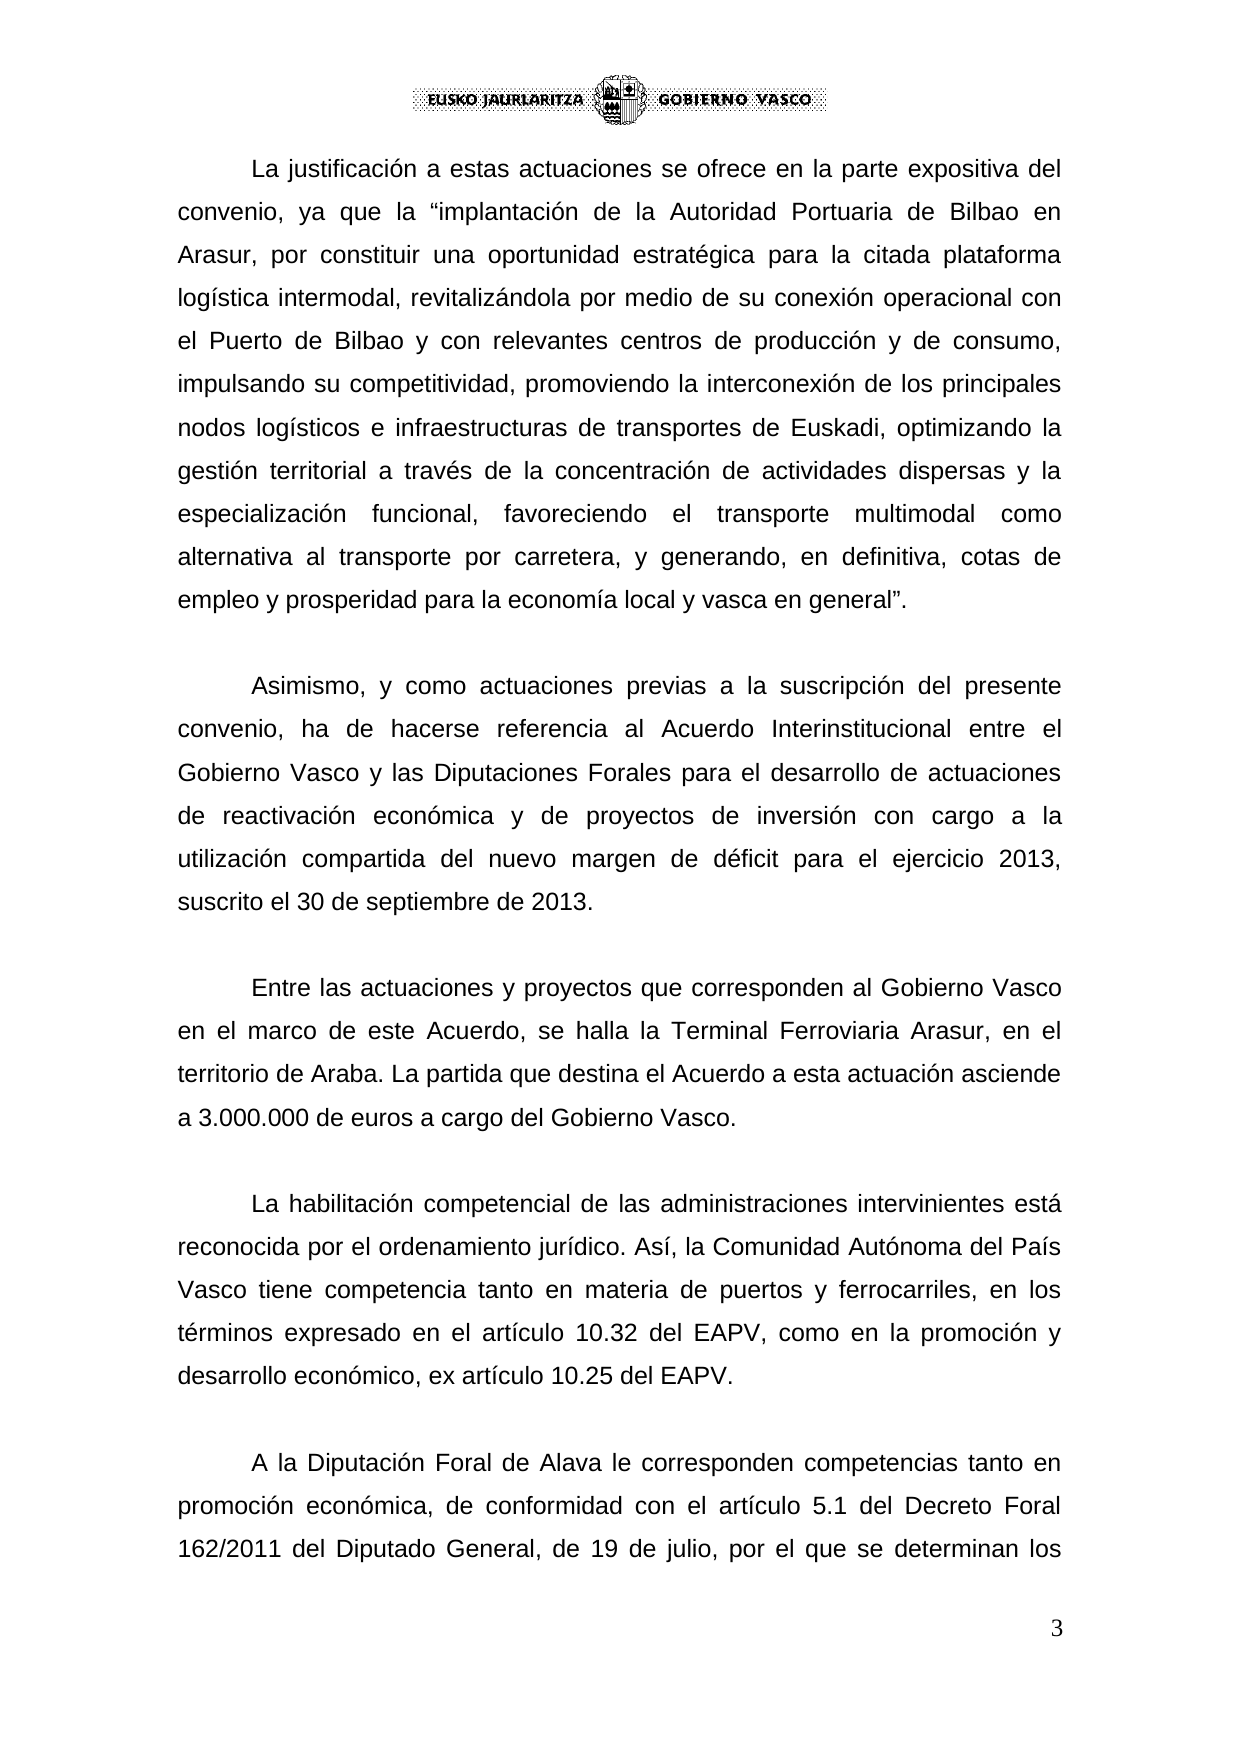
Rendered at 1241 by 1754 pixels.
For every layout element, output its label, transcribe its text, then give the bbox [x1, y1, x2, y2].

text La justificación a estas actuaciones se ofrece en la parte expositiva del convenio, ya que la “implantación de la Autoridad Portuaria de Bilbao en Arasur, por constituir una oportunidad estratégica para la citada plataforma logística intermodal, revitalizándola por medio de su conexión operacional con el Puerto de Bilbao y con relevantes centros de producción y de consumo, impulsando su competitividad, promoviendo la interconexión de los principales nodos logísticos e infraestructuras de transportes de Euskadi, optimizando la gestión territorial a través de la concentración de actividades dispersas y la especialización funcional, favoreciendo el transporte multimodal como alternativa al transporte por carretera, y generando, en definitiva, cotas de empleo y prosperidad para la economía local y vasca en general”. [177, 154, 1063, 614]
text Asimismo, y como actuaciones previas a la suscripción del presente convenio, ha de hacerse referencia al Acuerdo Interinstitucional entre el Gobierno Vasco y las Diputaciones Forales para el desarrollo de actuaciones de reactivación económica y de proyectos de inversión con cargo a la utilización compartida del nuevo margen de déficit para el ejercicio 2013, suscrito el 30 de septiembre de 2013. [177, 671, 1063, 916]
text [177, 1447, 1063, 1562]
picture [413, 75, 828, 125]
text La habilitación competencial de las administraciones intervinientes está reconocida por el ordenamiento jurídico. Así, la Comunidad Autónoma del País Vasco tiene competencia tanto en materia de puertos y ferrocarriles, en los términos expresado en el artículo 10.32 del EAPV, como en la promoción y desarrollo económico, ex artículo 10.25 del EAPV. [177, 1189, 1063, 1390]
text Entre las actuaciones y proyectos que corresponden al Gobierno Vasco en el marco de este Acuerdo, se halla la Terminal Ferroviaria Arasur, en el territorio de Araba. La partida que destina el Acuerdo a esta actuación asciende a 3.000.000 de euros a cargo del Gobierno Vasco. [177, 973, 1063, 1131]
